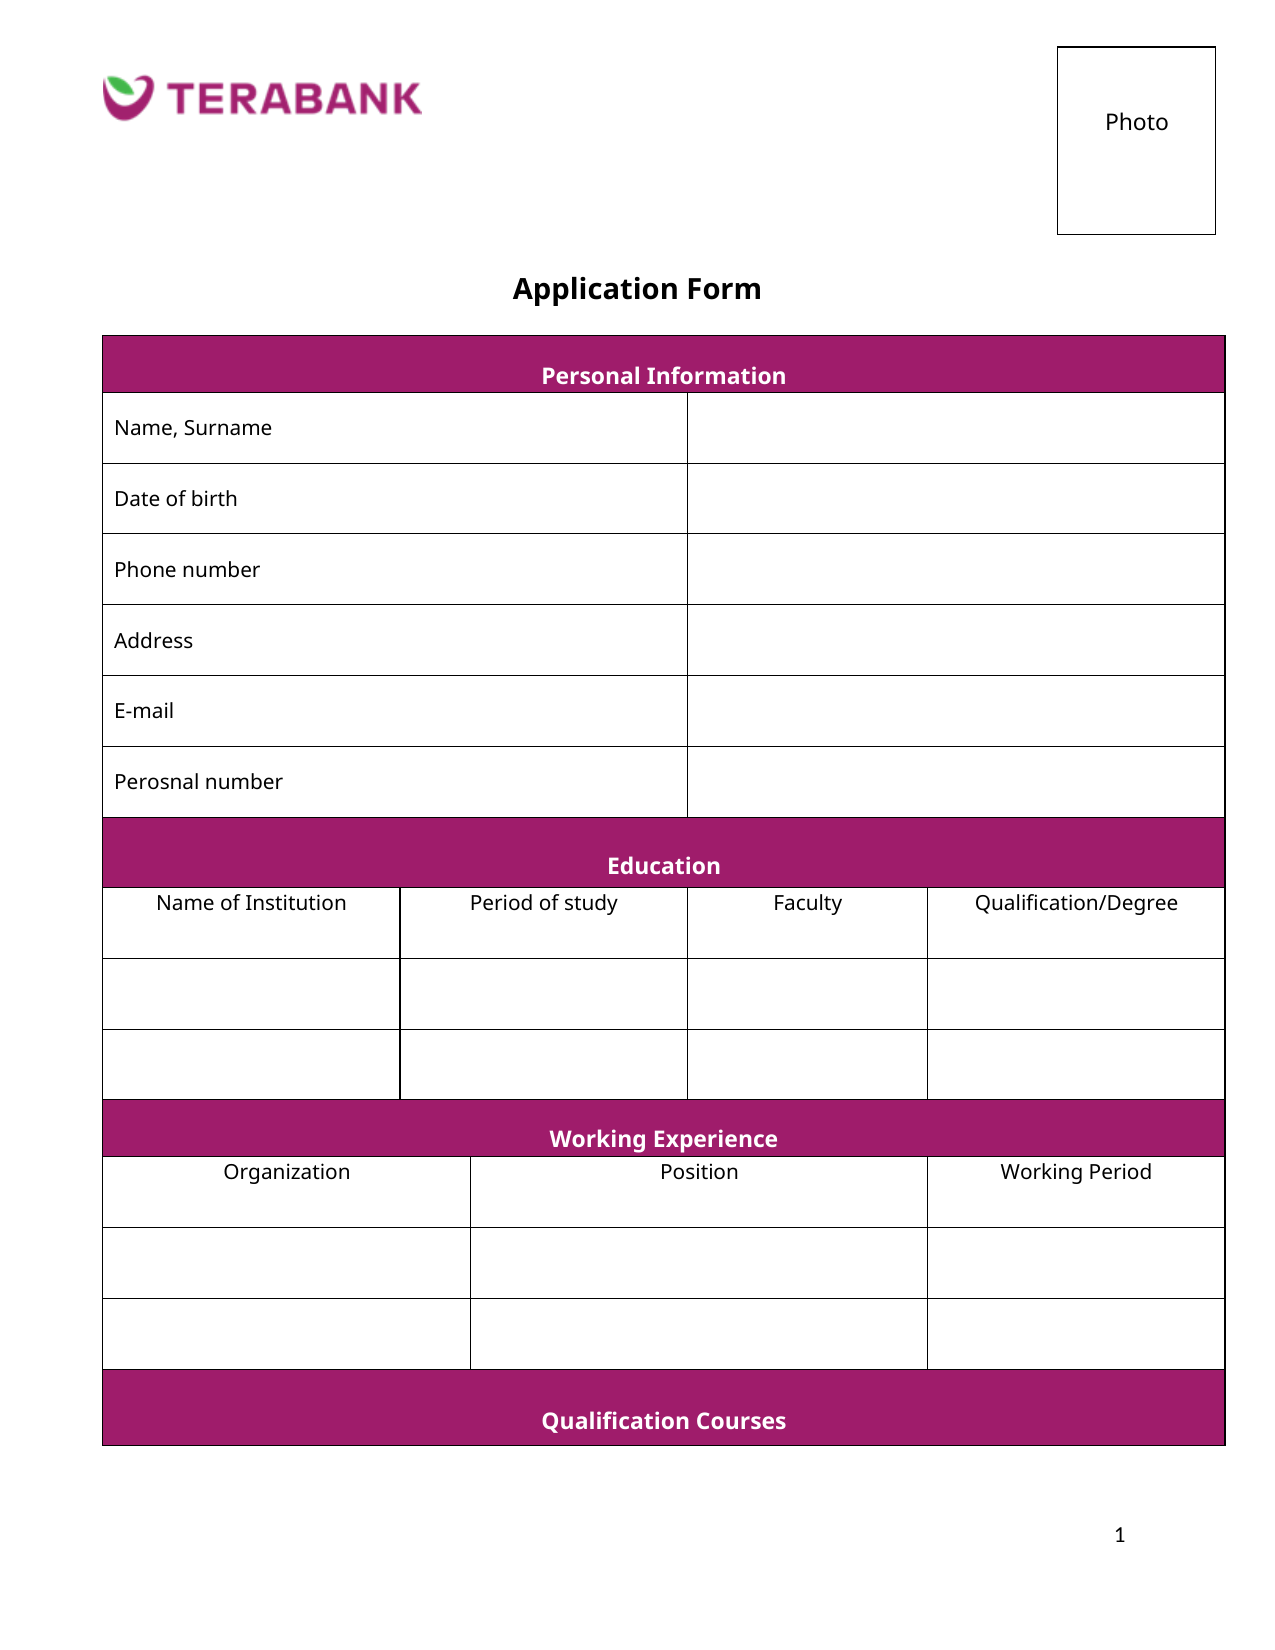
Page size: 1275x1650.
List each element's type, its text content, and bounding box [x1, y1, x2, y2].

table_cell [688, 1030, 927, 1099]
table_cell Phone number [103, 534, 687, 604]
table_cell Working Period [928, 1157, 1224, 1227]
table_cell E-mail [103, 676, 687, 746]
table_cell [401, 1030, 687, 1099]
table_cell Education [103, 818, 1224, 887]
table_cell Qualification/Degree [928, 888, 1224, 958]
table_cell Working Experience [103, 1100, 1224, 1156]
table_cell [688, 959, 927, 1028]
table_cell Date of birth [103, 464, 687, 533]
table_cell [103, 1228, 470, 1298]
table_cell Name of Institution [103, 888, 399, 958]
table_cell Position [471, 1157, 927, 1227]
table_cell [928, 959, 1224, 1028]
table_cell [103, 1299, 470, 1368]
table_cell [103, 1030, 399, 1099]
table_cell Organization [103, 1157, 470, 1227]
table_cell Qualification Courses [103, 1370, 1224, 1445]
table_cell Faculty [688, 888, 927, 958]
table_cell [688, 534, 1224, 604]
table_cell [688, 747, 1224, 817]
table_header Personal Information [103, 336, 1224, 392]
table_cell [688, 393, 1224, 462]
text Application Form [150, 268, 1125, 308]
table_cell [688, 676, 1224, 746]
table_cell Name, Surname [103, 393, 687, 462]
table_cell [103, 959, 399, 1028]
table_cell [471, 1228, 927, 1298]
table_cell Perosnal number [103, 747, 687, 817]
table_cell Address [103, 605, 687, 675]
table_cell Period of study [401, 888, 687, 958]
picture [103, 73, 422, 123]
table_cell [688, 605, 1224, 675]
table_cell [401, 959, 687, 1028]
table_cell [928, 1299, 1224, 1368]
table_cell [688, 464, 1224, 533]
table_cell [471, 1299, 927, 1368]
table_cell [928, 1030, 1224, 1099]
table_cell [928, 1228, 1224, 1298]
